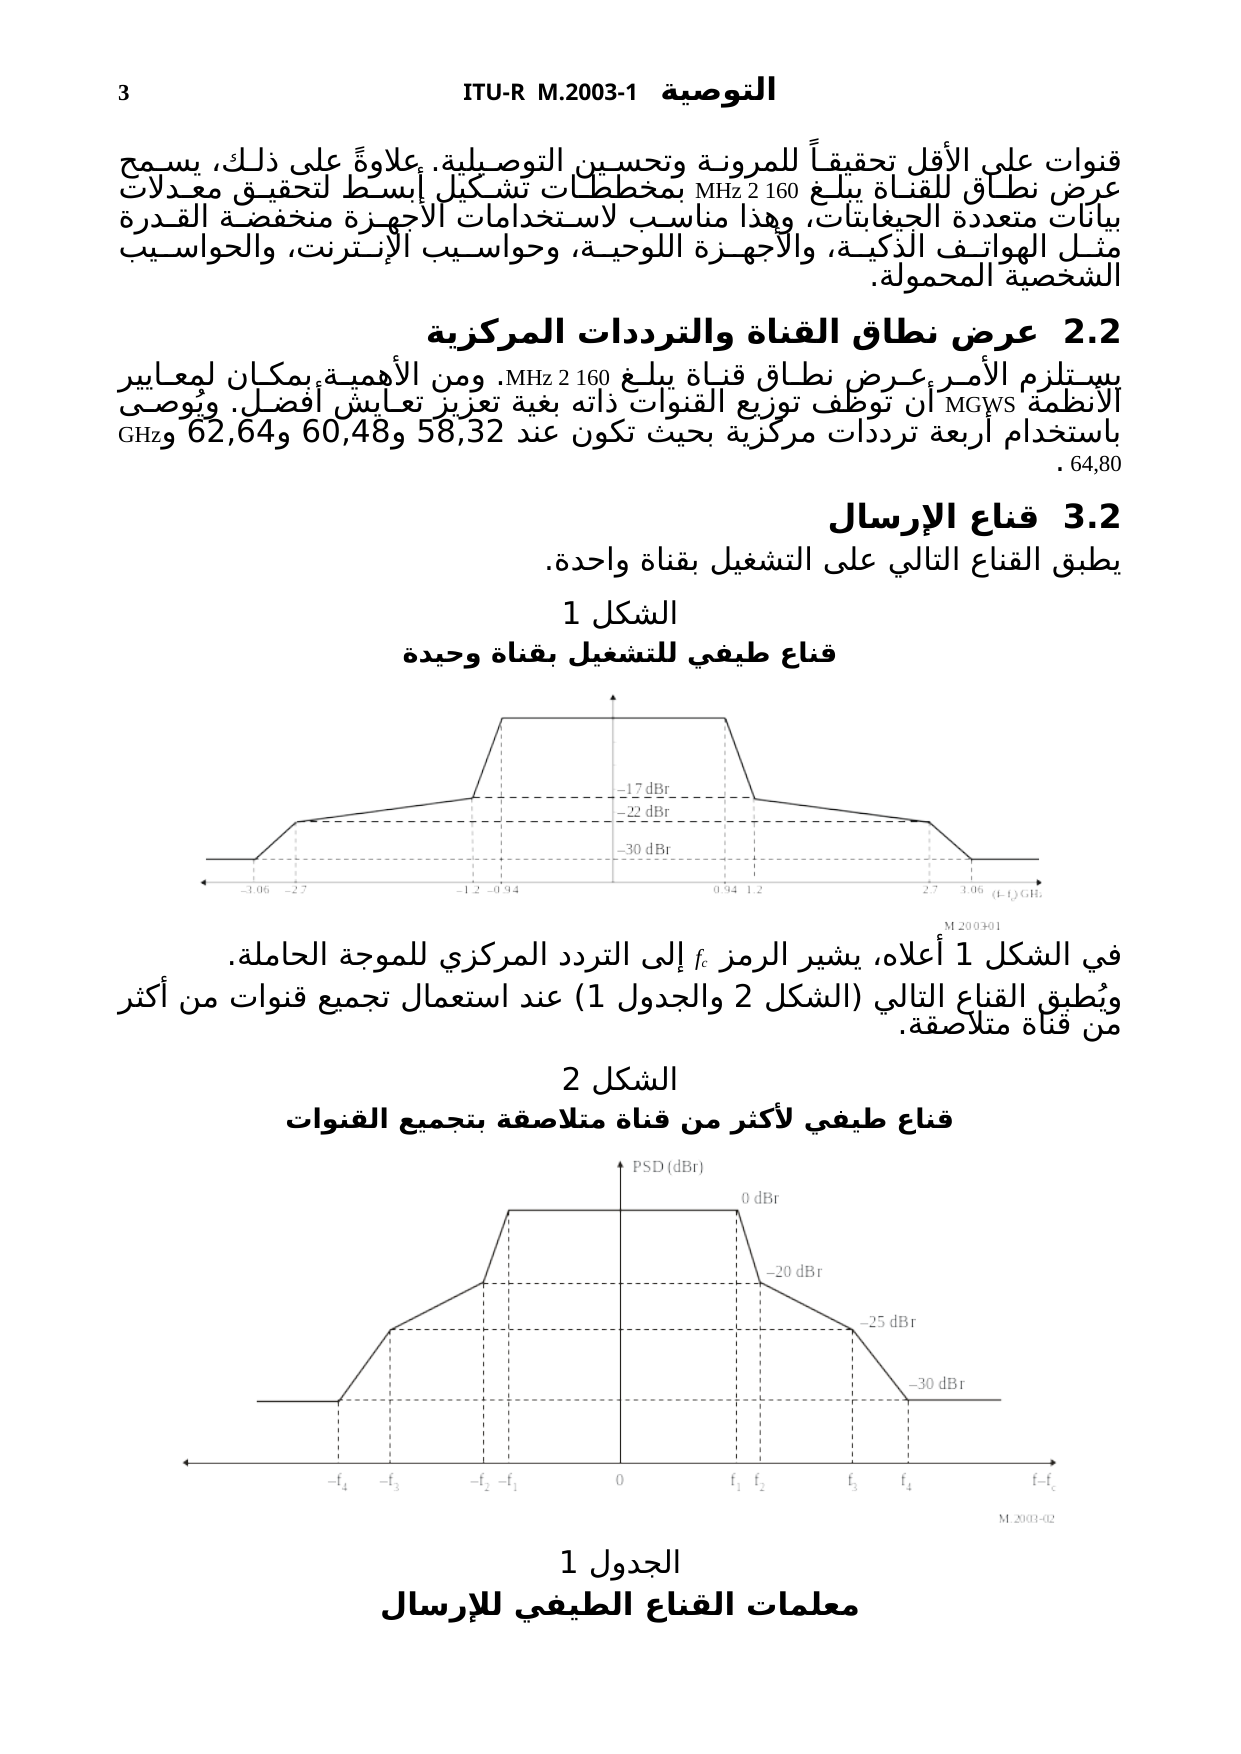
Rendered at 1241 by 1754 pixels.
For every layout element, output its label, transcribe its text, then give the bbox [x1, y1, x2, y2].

subtitle 3.2 قناع الإرسال [118, 503, 1122, 534]
text في الشكل 1 أعلاه، يشير الرمز fc إلى التردد المركزي للموجة الحاملة. [761, 942, 1122, 971]
subtitle 2.2 عرض نطاق القناة والترددات المركزية [668, 318, 1122, 349]
title قناع طيفي للتشغيل بقناة وحيدة [118, 643, 1122, 668]
text يستلزم الأمر عرض نطاق قناة يبلغ MHz 2 160. ومن الأهمية بمكان لمعايير الأنظمة MGWS أن توظف توزيع القنوات ذاته بغية تعزيز تعايش أفضل. ويُوصى باستخدام أربعة ترددات مركزية بحيث تكون عند 58,32 و60,48 و62,64 وGHz 64,80. [118, 362, 1122, 478]
text في الشكل 1 أعلاه، يشير الرمز fc إلى التردد المركزي للموجة الحاملة. [593, 942, 774, 971]
text الشكل 1 [118, 601, 1122, 630]
title قناع طيفي لأكثر من قناة متلاصقة بتجميع القنوات [118, 1108, 770, 1134]
subtitle 2.2 عرض نطاق القناة والترددات المركزية [118, 318, 496, 349]
title معلمات القناع الطيفي للإرسال [118, 1592, 1122, 1621]
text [118, 148, 1122, 293]
subtitle 2.2 عرض نطاق القناة والترددات المركزية [510, 318, 694, 349]
title قناع طيفي لأكثر من قناة متلاصقة بتجميع القنوات [737, 1108, 1122, 1134]
text الجدول 1 [118, 1550, 1122, 1579]
text الشكل 2 [118, 1067, 1122, 1096]
text ويُطبق القناع التالي (الشكل 2 والجدول 1) عند استعمال تجميع قنوات من أكثر من قناة متلاصقة. [118, 984, 1122, 1042]
subtitle 2.2 عرض نطاق القناة والترددات المركزية [470, 318, 545, 349]
text يطبق القناع التالي على التشغيل بقناة واحدة. [118, 547, 1091, 576]
text في الشكل 1 أعلاه، يشير الرمز fc إلى التردد المركزي للموجة الحاملة. [118, 942, 412, 971]
